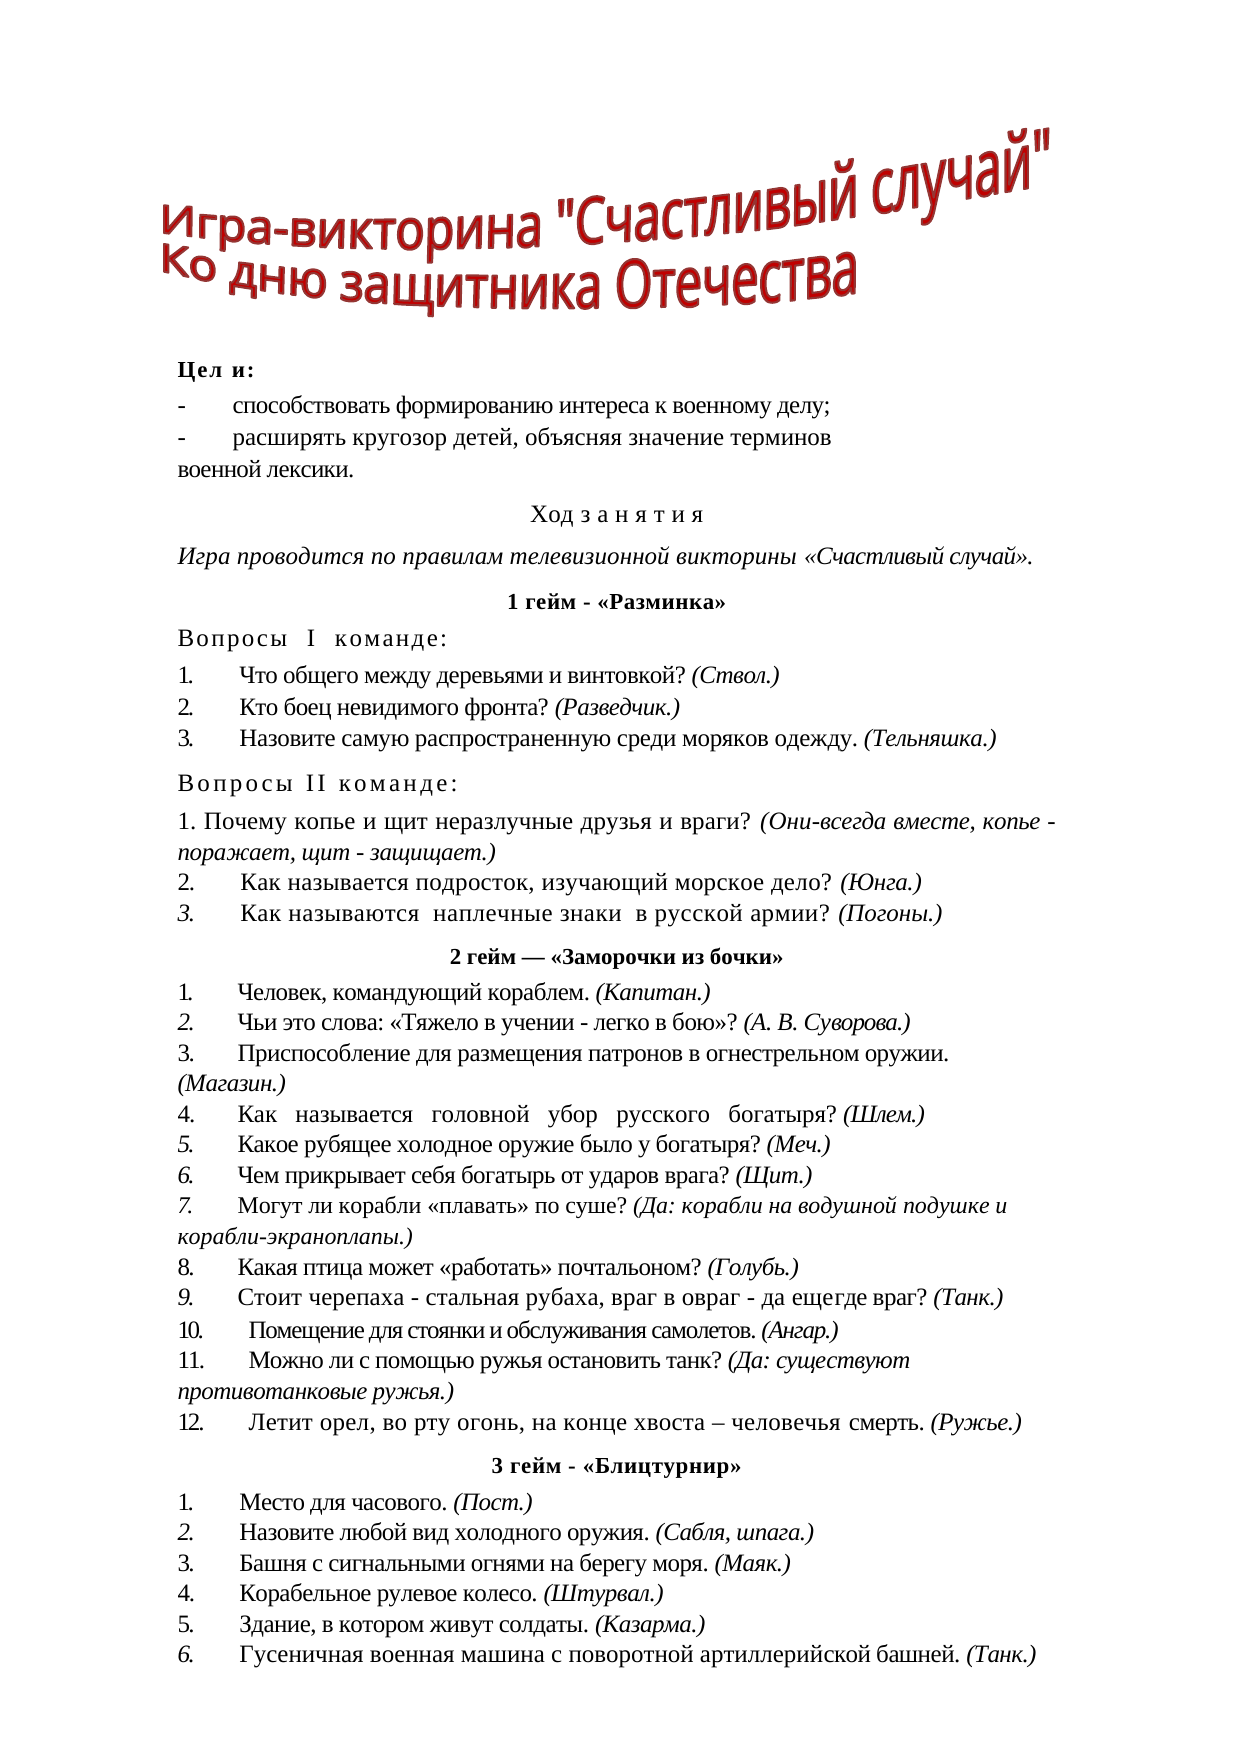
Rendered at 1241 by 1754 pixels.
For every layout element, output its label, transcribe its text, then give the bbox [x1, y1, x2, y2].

list Как называется подросток, изучающий морское дело? (Юнга.) [177, 866, 1056, 897]
list Человек, командующий кораблем. (Капитан.) [177, 976, 1056, 1006]
text 2 гейм — «Заморочки из бочки» [177, 943, 1056, 969]
list Кто боец невидимого фронта? (Разведчик.) [177, 690, 1056, 722]
text Ход з а н я т и я [177, 499, 1056, 528]
text 1. Почему копье и щит неразлучные друзья и враги? (Они-всегда вместе, копье - поражает, щит - защищает.) [177, 804, 1056, 866]
list Корабельное рулевое колесо. (Штурвал.) [177, 1577, 1056, 1608]
list Приспособление для размещения патронов в огнестрельном оружии. (Магазин.) [177, 1037, 1056, 1098]
list Чем прикрывает себя богатырь от ударов врага? (Щит.) [177, 1159, 1056, 1189]
list Помещение для стоянки и обслуживания самолетов. (Ангар.) [177, 1314, 1056, 1344]
text Игра проводится по правилам телевизионной викторины «Счастливый случай». [177, 539, 1056, 571]
list Можно ли с помощью ружья остановить танк? (Да: существуют противотанковые ружья.) [177, 1344, 1056, 1406]
list Чьи это слова: «Тяжело в учении - легко в бою»? (А. В. Суворова.) [177, 1006, 1056, 1037]
list Стоит черепаха - стальная рубаха, враг в овраг - да ещегде враг? (Танк.) [177, 1281, 1056, 1312]
list способствовать формированию интереса к военному делу; [177, 387, 1056, 419]
list Башня с сигнальными огнями на берегу моря. (Маяк.) [177, 1547, 1056, 1577]
text Вопросы II команде: [177, 768, 1056, 797]
text 1 гейм - «Разминка» [177, 588, 1056, 614]
list Могут ли корабли «плавать» по суше? (Да: корабли на водушной подушке и корабли-экраноплапы.) [177, 1189, 1056, 1251]
list Назовите самую распространенную среди моряков одежду. (Тельняшка.) [177, 722, 1056, 753]
text Цел и: [177, 356, 1056, 382]
list Как называются наплечные знаки в русской армии? (Погоны.) [177, 897, 1056, 927]
list Что общего между деревьями и винтовкой? (Ствол.) [177, 659, 1056, 690]
list Гусеничная военная машина с поворотной артиллерийской башней. (Танк.) [177, 1638, 1056, 1669]
text 3 гейм - «Блицтурнир» [177, 1452, 1056, 1479]
list Как называется головной убор русского богатыря? (Шлем.) [177, 1098, 1056, 1128]
list Место для часового. (Пост.) [177, 1486, 1056, 1516]
list Летит орел, во рту огонь, на конце хвоста – человечья смерть. (Ружье.) [177, 1406, 1056, 1436]
list Какое рубящее холодное оружие было у богатыря? (Меч.) [177, 1128, 1056, 1159]
list Какая птица может «работать» почтальоном? (Голубь.) [177, 1251, 1056, 1281]
text Вопросы I команде: [177, 623, 1056, 652]
list Назовите любой вид холодного оружия. (Сабля, шпага.) [177, 1516, 1056, 1547]
list Здание, в котором живут солдаты. (Казарма.) [177, 1608, 1056, 1638]
list расширять кругозор детей, объясняя значение терминов военной лексики. [177, 419, 1056, 483]
